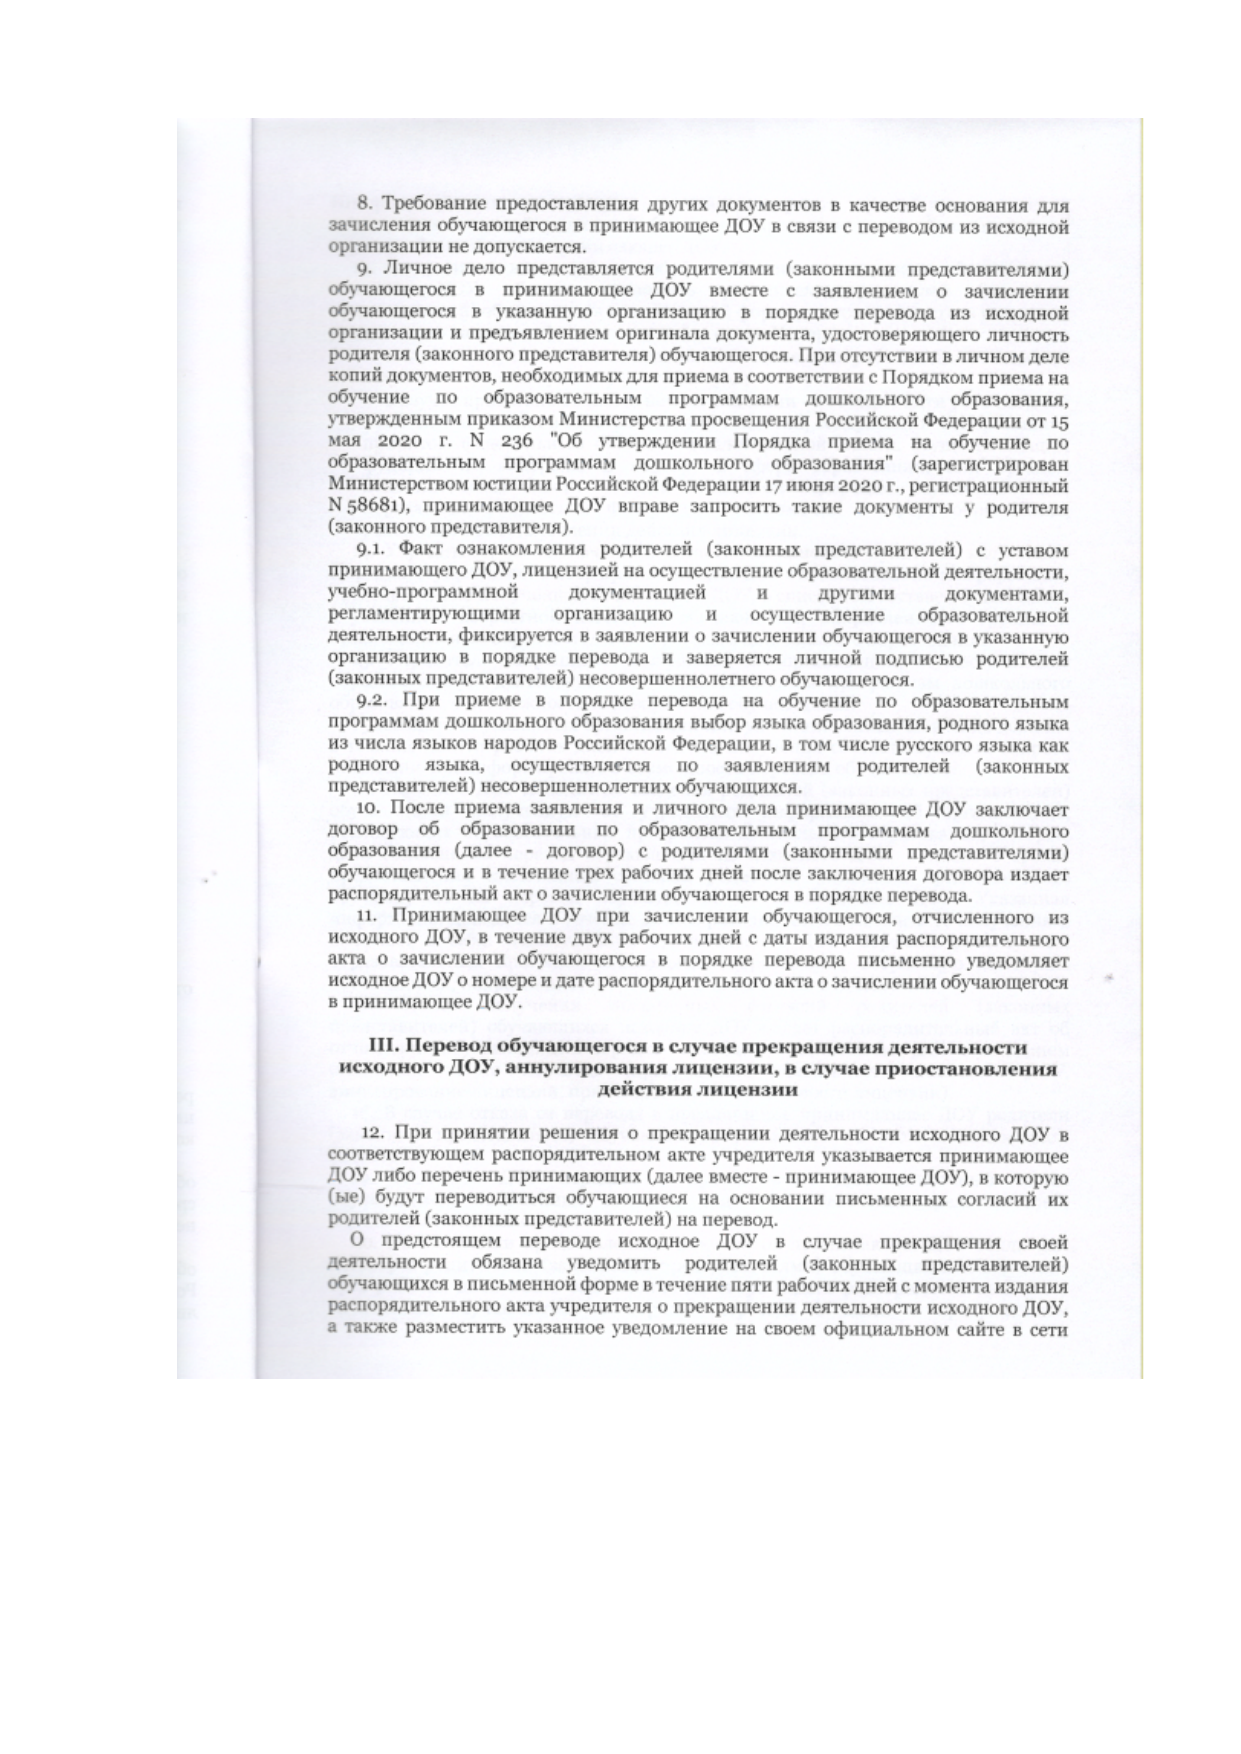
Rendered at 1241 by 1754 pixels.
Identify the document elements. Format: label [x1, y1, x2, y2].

picture [177, 118, 1151, 1379]
